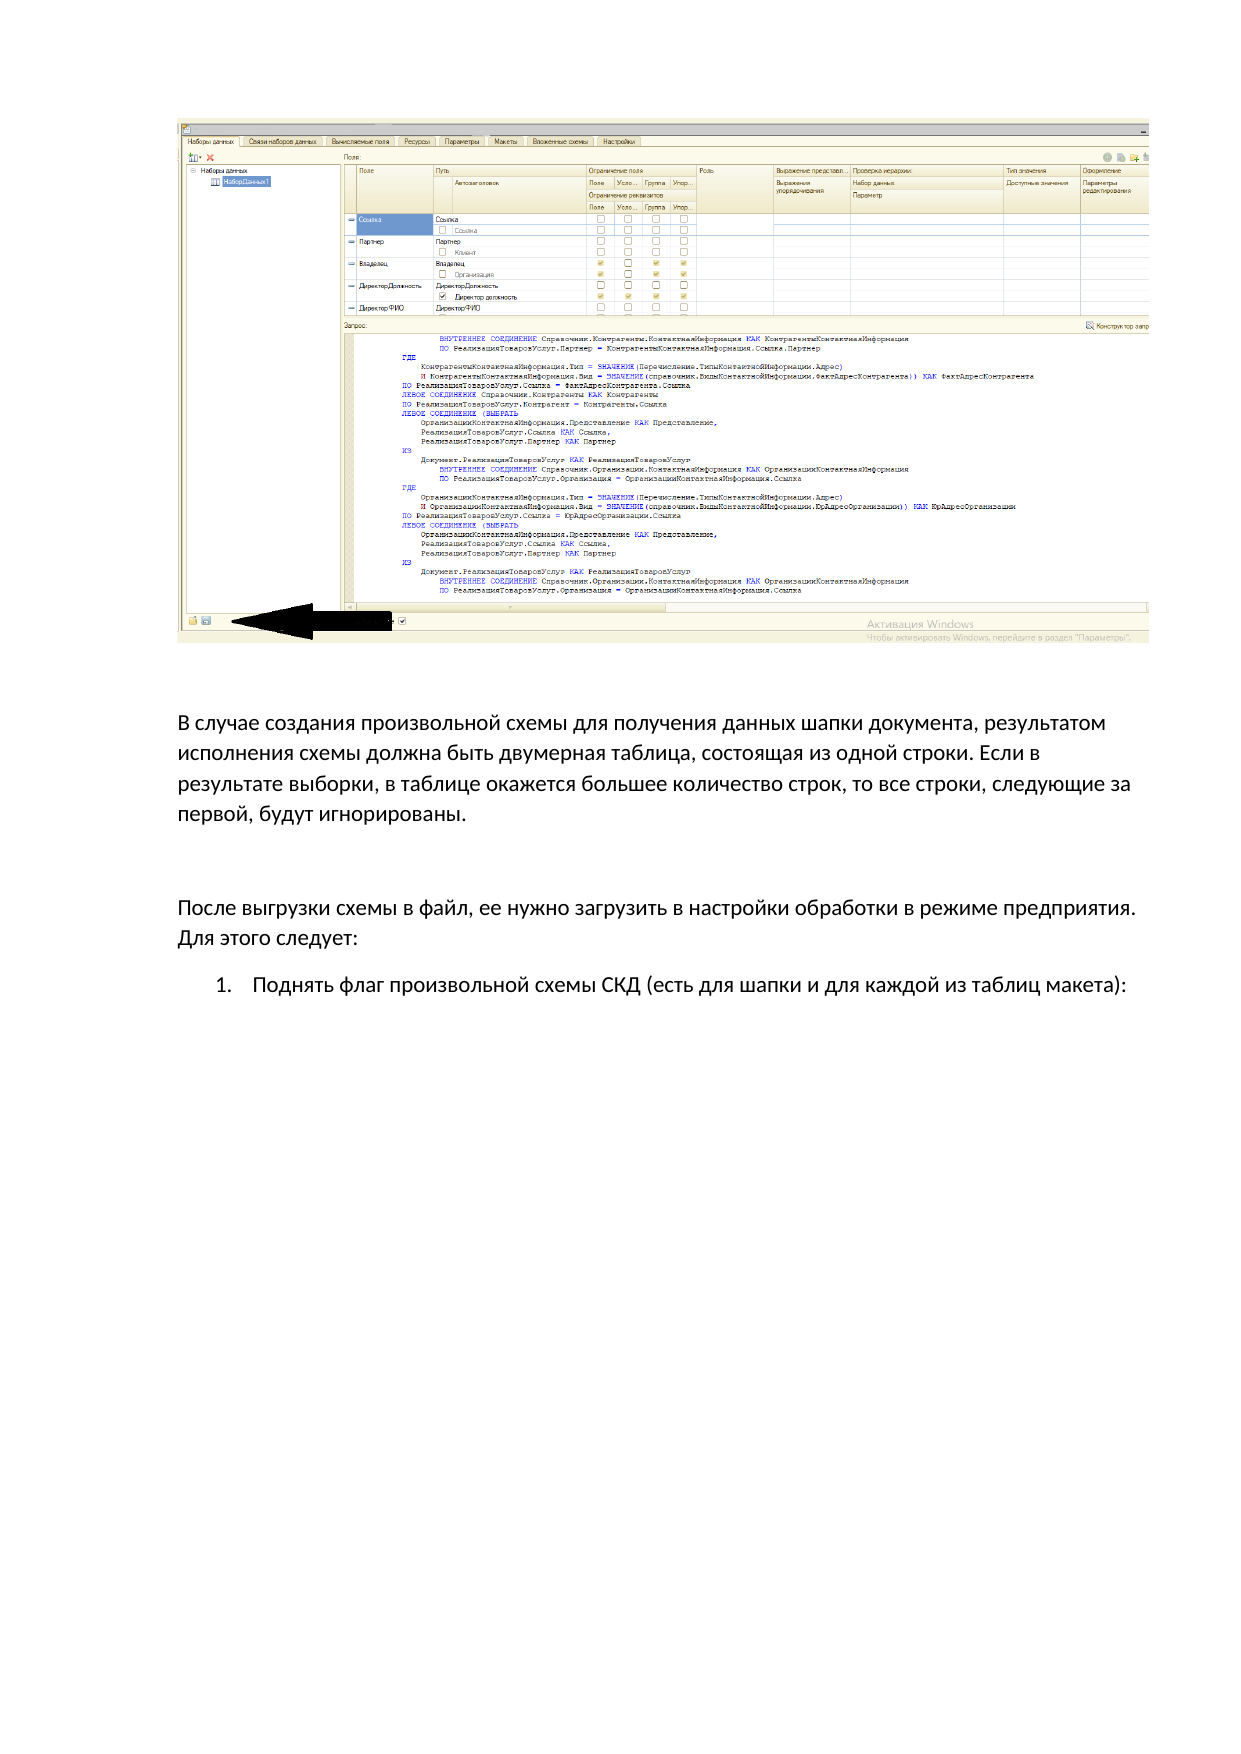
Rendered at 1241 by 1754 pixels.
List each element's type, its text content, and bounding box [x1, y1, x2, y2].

text После выгрузки схемы в файл, ее нужно загрузить в настройки обработки в режиме предприятия. Для этого следует: [177, 893, 1152, 951]
list Поднять флаг произвольной схемы СКД (есть для шапки и для каждой из таблиц макета): [215, 970, 1152, 998]
picture [177, 118, 1149, 643]
text В случае создания произвольной схемы для получения данных шапки документа, результатом исполнения схемы должна быть двумерная таблица, состоящая из одной строки. Если в результате выборки, в таблице окажется большее количество строк, то все строки, следующие за первой, будут игнорированы. [177, 708, 1152, 827]
